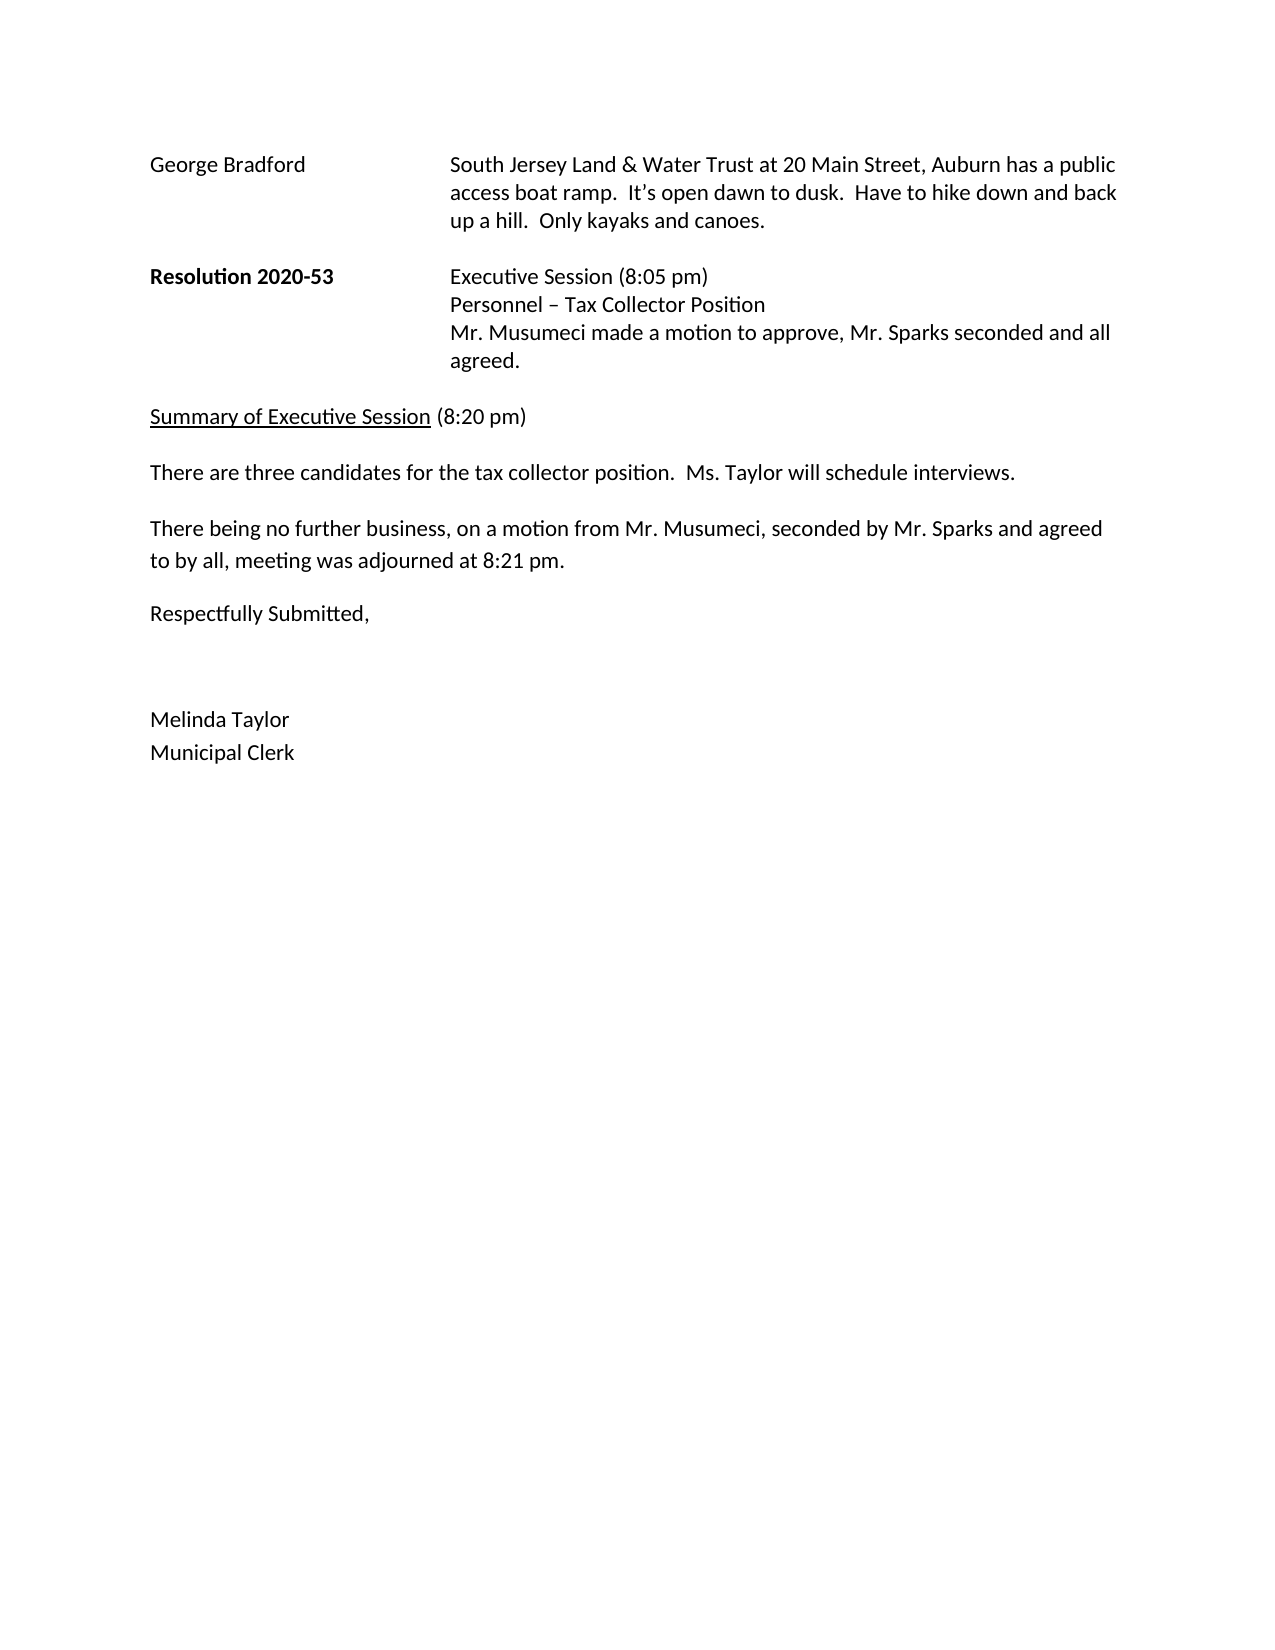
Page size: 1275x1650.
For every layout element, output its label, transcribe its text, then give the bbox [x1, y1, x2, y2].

text Respectfully Submitted, [150, 599, 1125, 627]
text There being no further business, on a motion from Mr. Musumeci, seconded by Mr. Sparks and agreed to by all, meeting was adjourned at 8:21 pm. [150, 514, 1125, 574]
text There are three candidates for the tax collector position. Ms. Taylor will schedule interviews. [150, 458, 1125, 486]
text Summary of Executive Session (8:20 pm) [150, 402, 1125, 430]
text Melinda Taylor Municipal Clerk [150, 706, 1125, 766]
text George Bradford South Jersey Land & Water Trust at 20 Main Street, Auburn has a public access boat ramp. It’s open dawn to dusk. Have to hike down and back up a hill. Only kayaks and canoes. [150, 150, 1125, 234]
text Resolution 2020-53 Executive Session (8:05 pm) [150, 262, 1125, 290]
text Personnel – Tax Collector Position Mr. Musumeci made a motion to approve, Mr. Sparks seconded and all agreed. [450, 290, 1125, 374]
